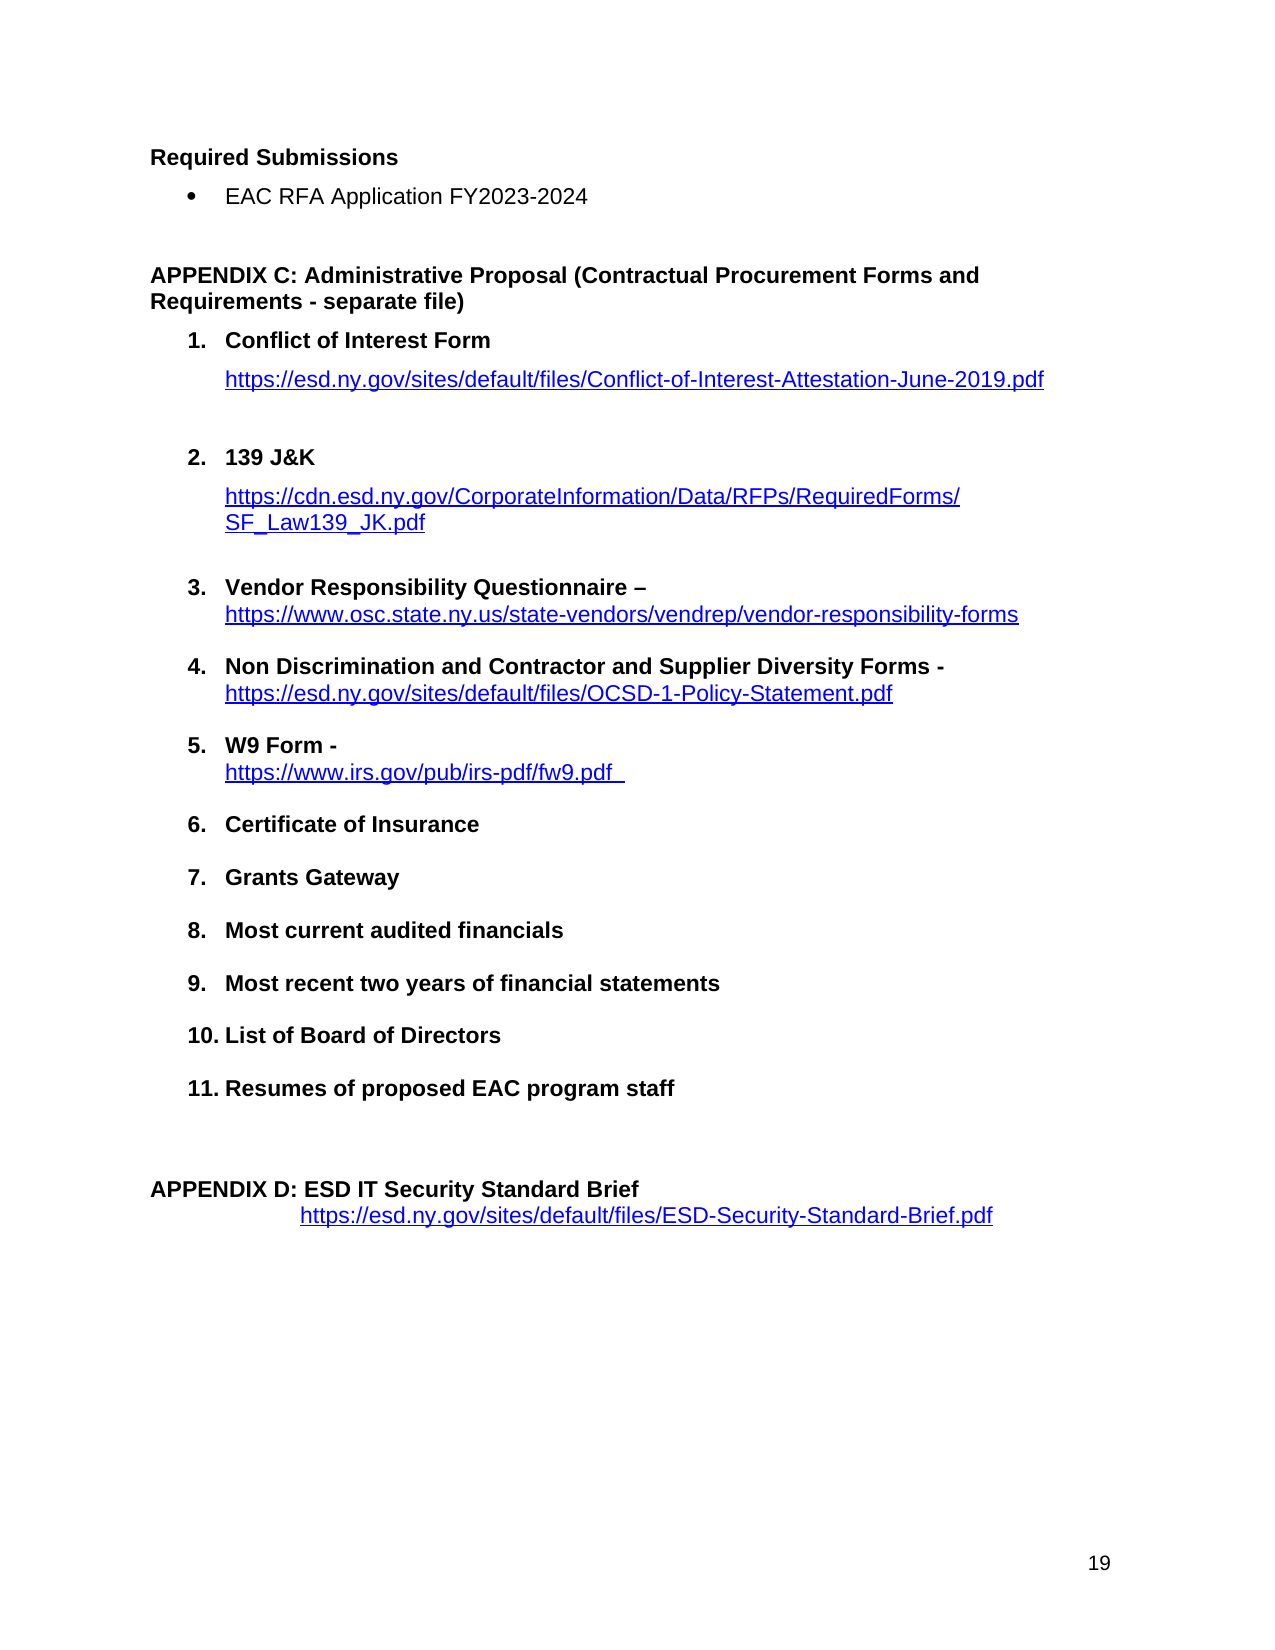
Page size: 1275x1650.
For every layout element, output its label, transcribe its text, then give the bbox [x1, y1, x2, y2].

list Vendor Responsibility Questionnaire – [187, 574, 1125, 601]
text https://cdn.esd.ny.gov/CorporateInformation/Data/RFPs/RequiredForms/SF_Law139_JK.pdf [225, 483, 1125, 535]
list Grants Gateway [187, 864, 1125, 890]
list Most recent two years of financial statements [187, 969, 1125, 996]
list https://esd.ny.gov/sites/default/files/OCSD-1-Policy-Statement.pdf [225, 679, 1125, 706]
list Conflict of Interest Form [187, 327, 1125, 353]
list List of Board of Directors [187, 1022, 1125, 1048]
text Required Submissions [150, 144, 1125, 170]
text https://esd.ny.gov/sites/default/files/ESD-Security-Standard-Brief.pdf [150, 1202, 1125, 1228]
text https://www.osc.state.ny.us/state-vendors/vendrep/vendor-responsibility-forms [225, 601, 1125, 627]
list EAC RFA Application FY2023-2024 [187, 183, 1125, 209]
text https://esd.ny.gov/sites/default/files/Conflict-of-Interest-Attestation-June-2019.pdf [225, 366, 1125, 392]
list Most current audited financials [187, 917, 1125, 943]
list 139 J&K [187, 444, 1125, 470]
text APPENDIX D: ESD IT Security Standard Brief [150, 1176, 1125, 1202]
text APPENDIX C: Administrative Proposal (Contractual Procurement Forms and Requirements - separate file) [150, 262, 1125, 315]
list Resumes of proposed EAC program staff [187, 1075, 1125, 1101]
text https://www.irs.gov/pub/irs-pdf/fw9.pdf [187, 759, 1125, 785]
list W9 Form - [187, 732, 1125, 759]
list Certificate of Insurance [187, 811, 1125, 838]
list Non Discrimination and Contractor and Supplier Diversity Forms - [187, 653, 1125, 679]
